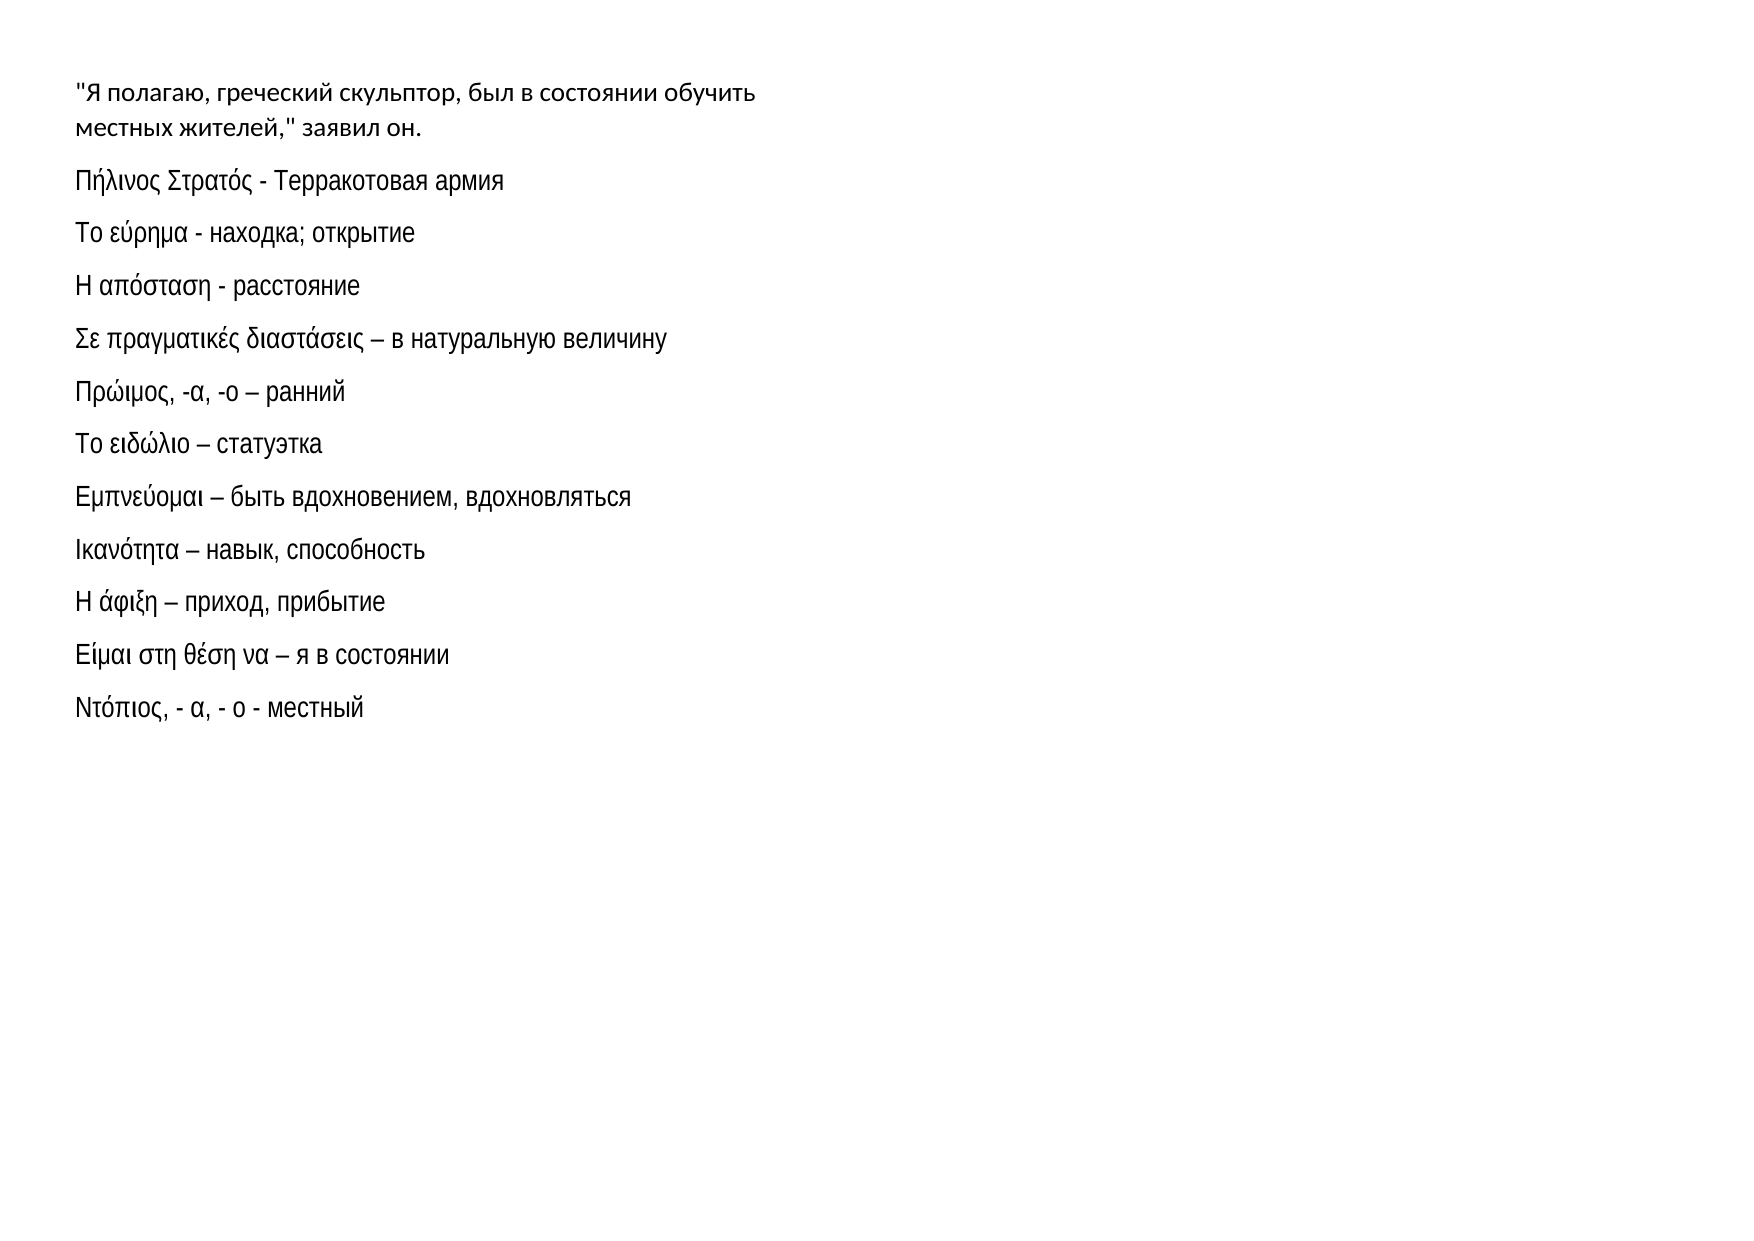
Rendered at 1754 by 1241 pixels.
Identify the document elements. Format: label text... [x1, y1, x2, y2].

text Το εύρημα - находка; открытие [75, 216, 840, 249]
text Εμπνεύομαι – быть вдохновением, вдохновляться [75, 479, 840, 513]
text Σε πραγματικές διαστάσεις – в натуральную величину [75, 321, 840, 354]
text Το ειδώλιο – статуэтка [75, 426, 840, 460]
text Η άφιξη – приход, прибытие [75, 584, 840, 618]
text Πρώιμος, -α, -ο – ранний [75, 374, 840, 407]
text Ντόπιος, - α, - ο - местный [75, 690, 840, 723]
text "Я полагаю, греческий скульптор, был в состоянии обучить местных жителей," заявил он. [75, 75, 840, 144]
text Είμαι στη θέση να – я в состоянии [75, 637, 840, 671]
text Ικανότητα – навык, способность [75, 532, 840, 565]
text Η απόσταση - расстояние [75, 268, 840, 302]
text Πήλινος Στρατός - Терракотовая армия [75, 163, 840, 196]
